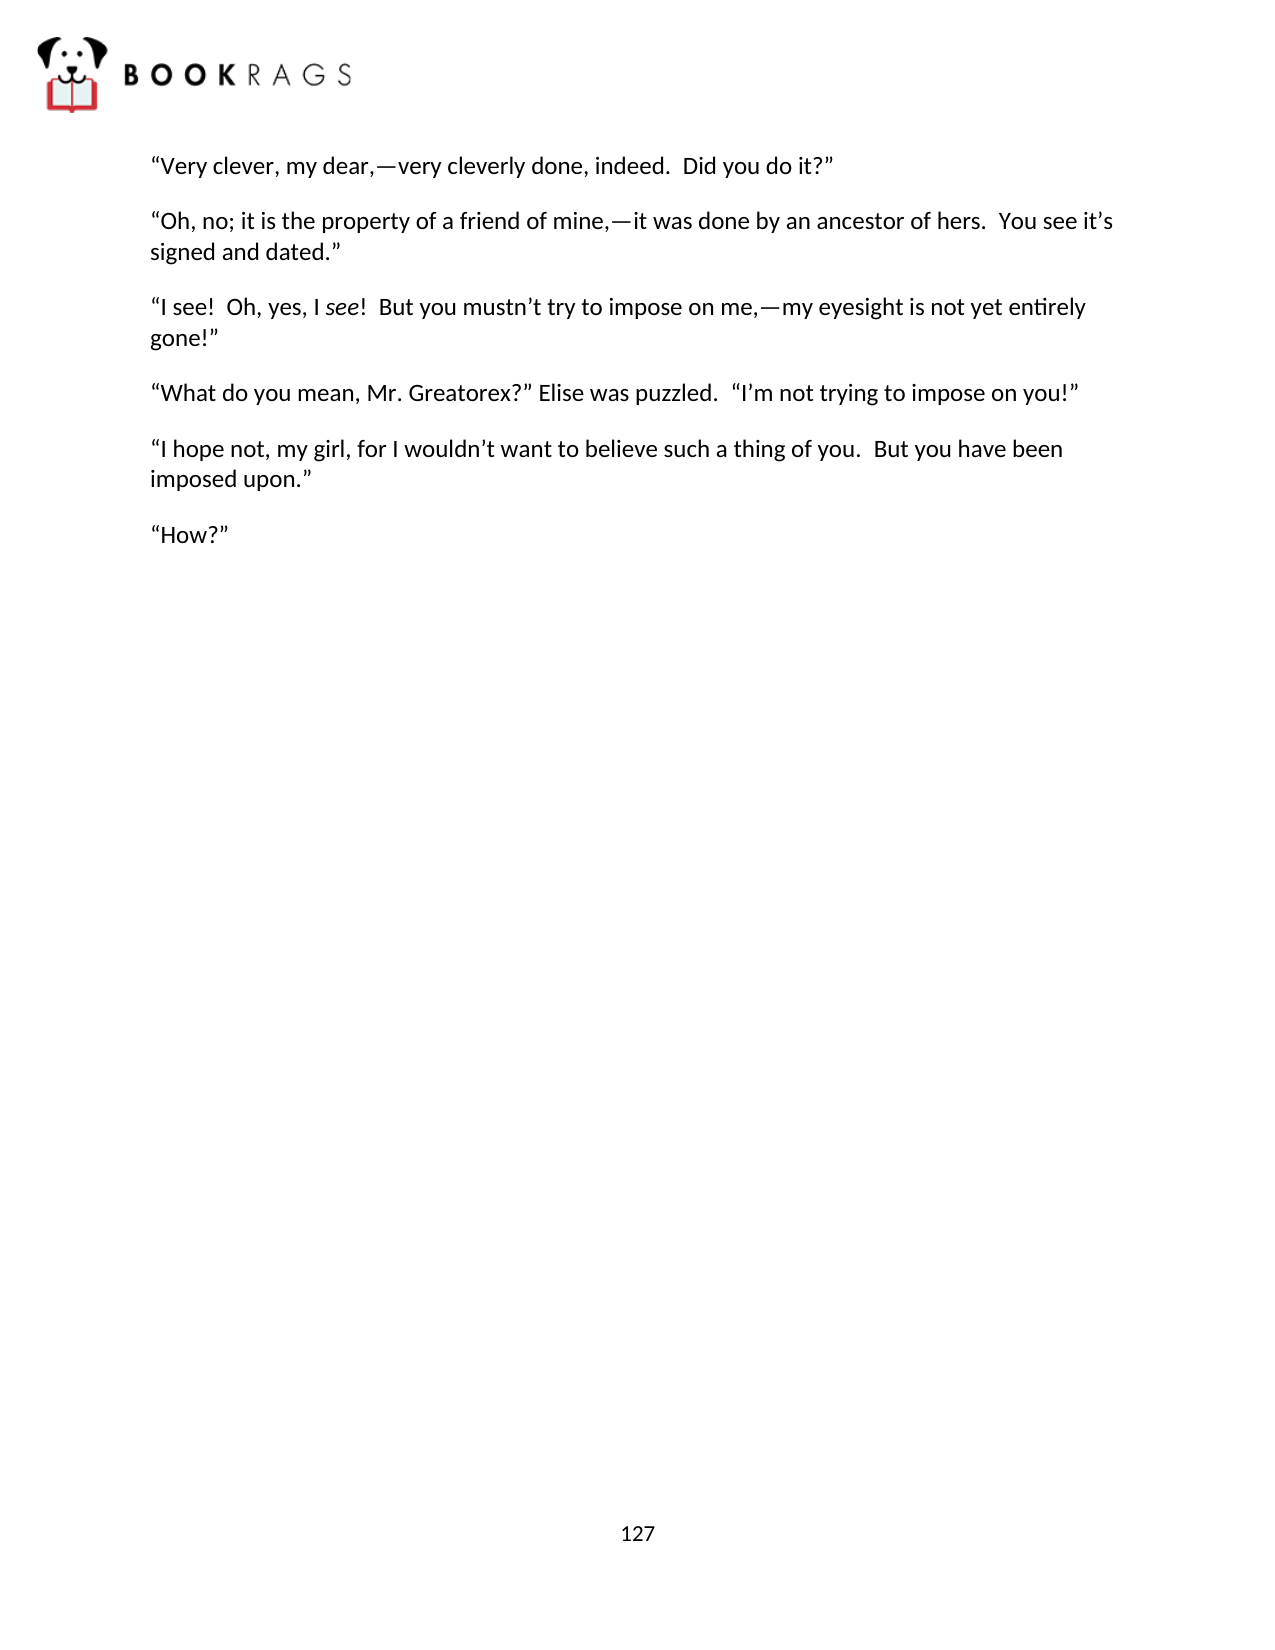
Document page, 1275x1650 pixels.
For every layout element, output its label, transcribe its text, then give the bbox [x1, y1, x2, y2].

text “Oh, no; it is the property of a friend of mine,—­it was done by an ancestor of hers. You see it’s signed and dated.” [150, 206, 1125, 267]
text “I hope not, my girl, for I wouldn’t want to believe such a thing of you. But you have been imposed upon.” [150, 433, 1125, 494]
text “What do you mean, Mr. Greatorex?” Elise was puzzled. “I’m not trying to impose on you!” [150, 378, 1125, 408]
picture [37, 37, 351, 113]
text “Very clever, my dear,—­very cleverly done, indeed. Did you do it?” [150, 150, 1125, 181]
text “How?” [150, 519, 1125, 550]
text “I see! Oh, yes, I see! But you mustn’t try to impose on me,—­my eyesight is not yet entirely gone!” [150, 292, 1125, 353]
